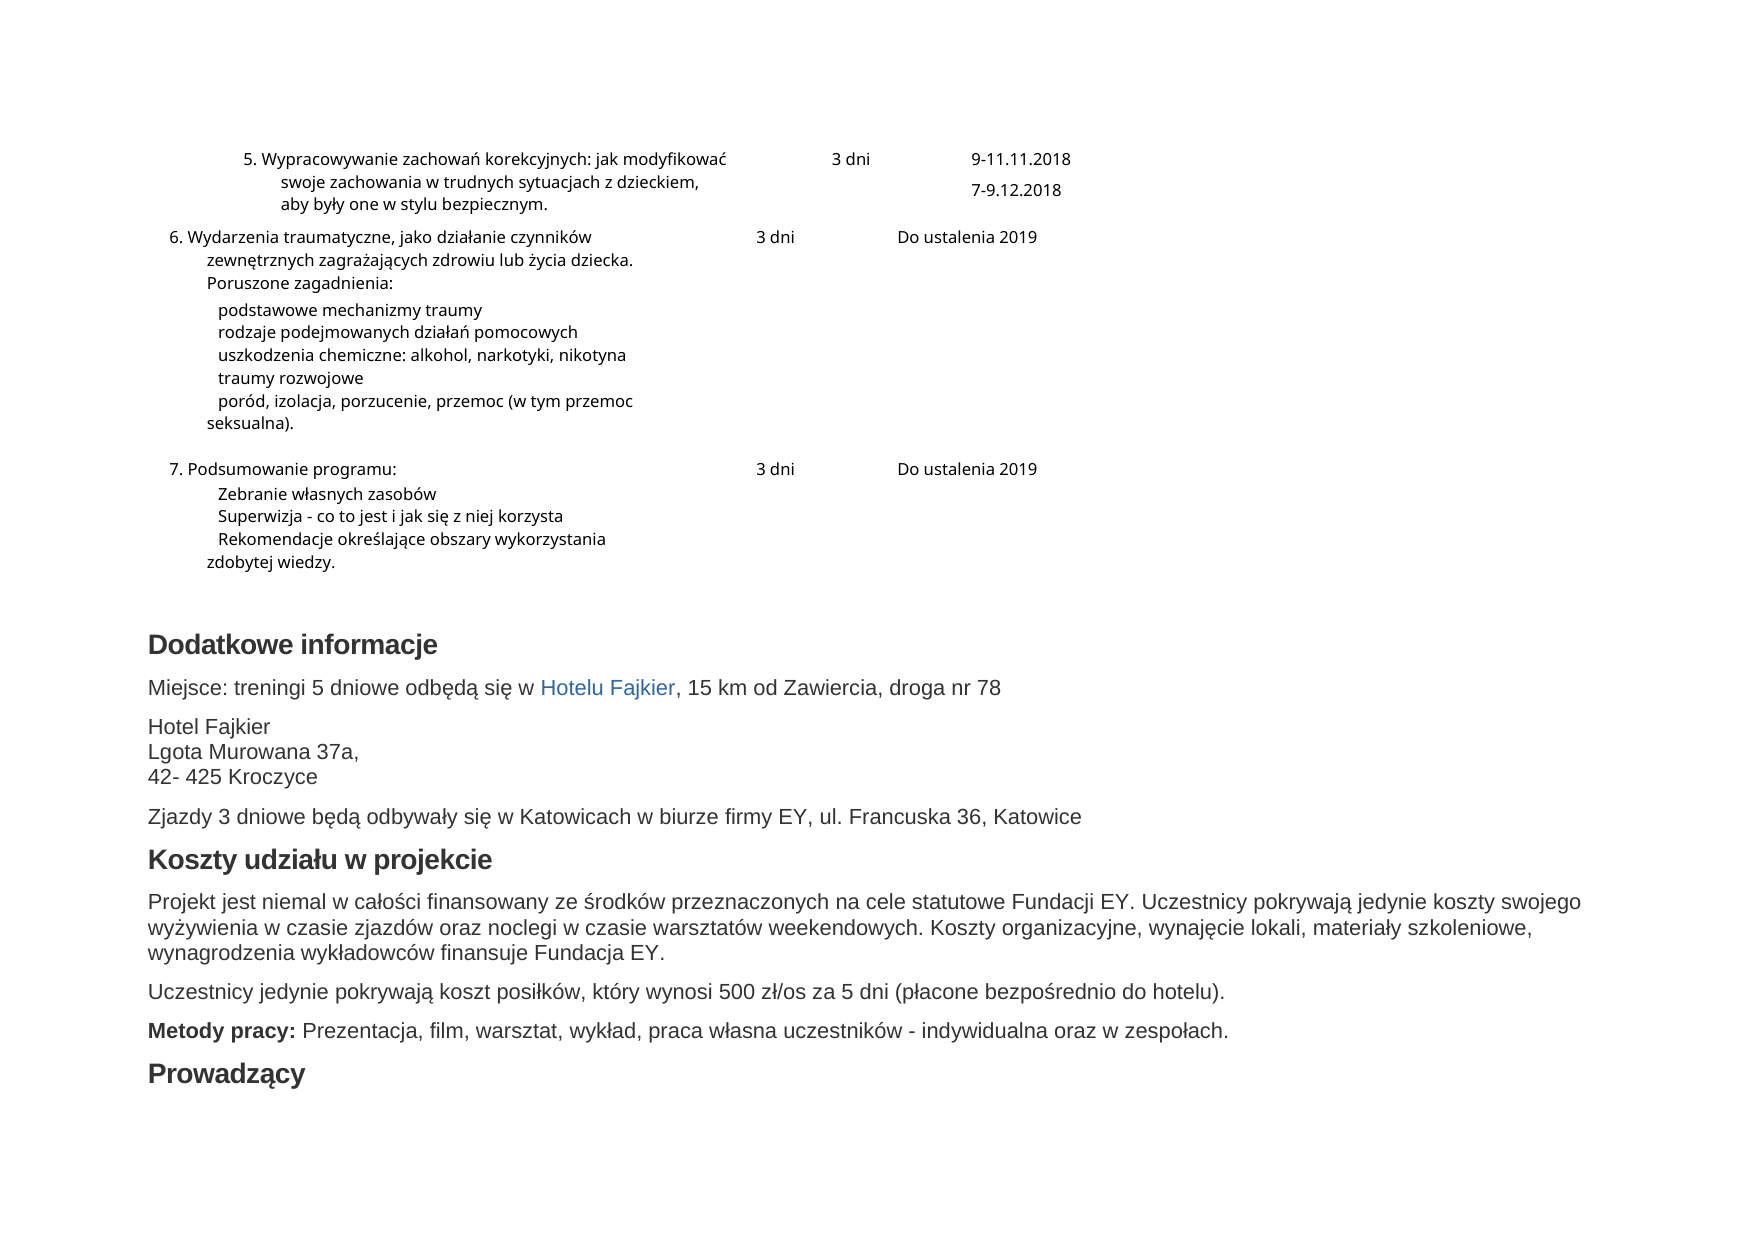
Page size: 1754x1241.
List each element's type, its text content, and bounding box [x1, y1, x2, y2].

text Dodatkowe informacje [148, 628, 1606, 661]
table_cell 3 dni [743, 148, 960, 226]
text Zjazdy 3 dniowe będą odbywały się w Katowicach w biurze firmy EY, ul. Francuska 36, Katowice [148, 803, 1606, 829]
table_cell Do ustalenia 2019 [886, 458, 1163, 596]
table_cell 9-11.11.2018 7-9.12.2018 [960, 148, 1240, 226]
table_cell 6. Wydarzenia traumatyczne, jako działanie czynników zewnętrznych zagrażających zdrowiu lub życia dziecka. Poruszone zagadnienia: podstawowe mechanizmy traumy rodzaje podejmowanych działań pomocowych uszkodzenia chemiczne: alkohol, narkotyki, nikotyna traumy rozwojowe poród, izolacja, porzucenie, przemoc (w tym przemoc seksualna). [133, 226, 665, 457]
text Projekt jest niemal w całości finansowany ze środków przeznaczonych na cele statutowe Fundacji EY. Uczestnicy pokrywają jedynie koszty swojego wyżywienia w czasie zjazdów oraz noclegi w czasie warsztatów weekendowych. Koszty organizacyjne, wynajęcie lokali, materiały szkoleniowe, wynagrodzenia wykładowców finansuje Fundacja EY. [148, 889, 1606, 965]
table_cell Do ustalenia 2019 [886, 226, 1163, 457]
table_cell 3 dni [665, 226, 886, 457]
text Hotel Fajkier Lgota Murowana 37a, 42- 425 Kroczyce [148, 714, 1606, 789]
table_cell 3 dni [665, 458, 886, 596]
text Prowadzący [148, 1057, 1606, 1090]
text Miejsce: treningi 5 dniowe odbędą się w Hotelu Fajkier, 15 km od Zawiercia, droga nr 78 [148, 674, 1606, 700]
text Metody pracy: Prezentacja, film, warsztat, wykład, praca własna uczestników - indywidualna oraz w zespołach. [148, 1018, 1606, 1043]
text Koszty udziału w projekcie [148, 843, 1606, 875]
text Uczestnicy jedynie pokrywają koszt posiłków, który wynosi 500 zł/os za 5 dni (płacone bezpośrednio do hotelu). [148, 979, 1606, 1004]
table_cell 7. Podsumowanie programu: Zebranie własnych zasobów Superwizja - co to jest i jak się z niej korzysta Rekomendacje określające obszary wykorzystania zdobytej wiedzy. [133, 458, 665, 596]
table_cell 5. Wypracowywanie zachowań korekcyjnych: jak modyfikować swoje zachowania w trudnych sytuacjach z dzieckiem, aby były one w stylu bezpiecznym. [210, 148, 742, 226]
